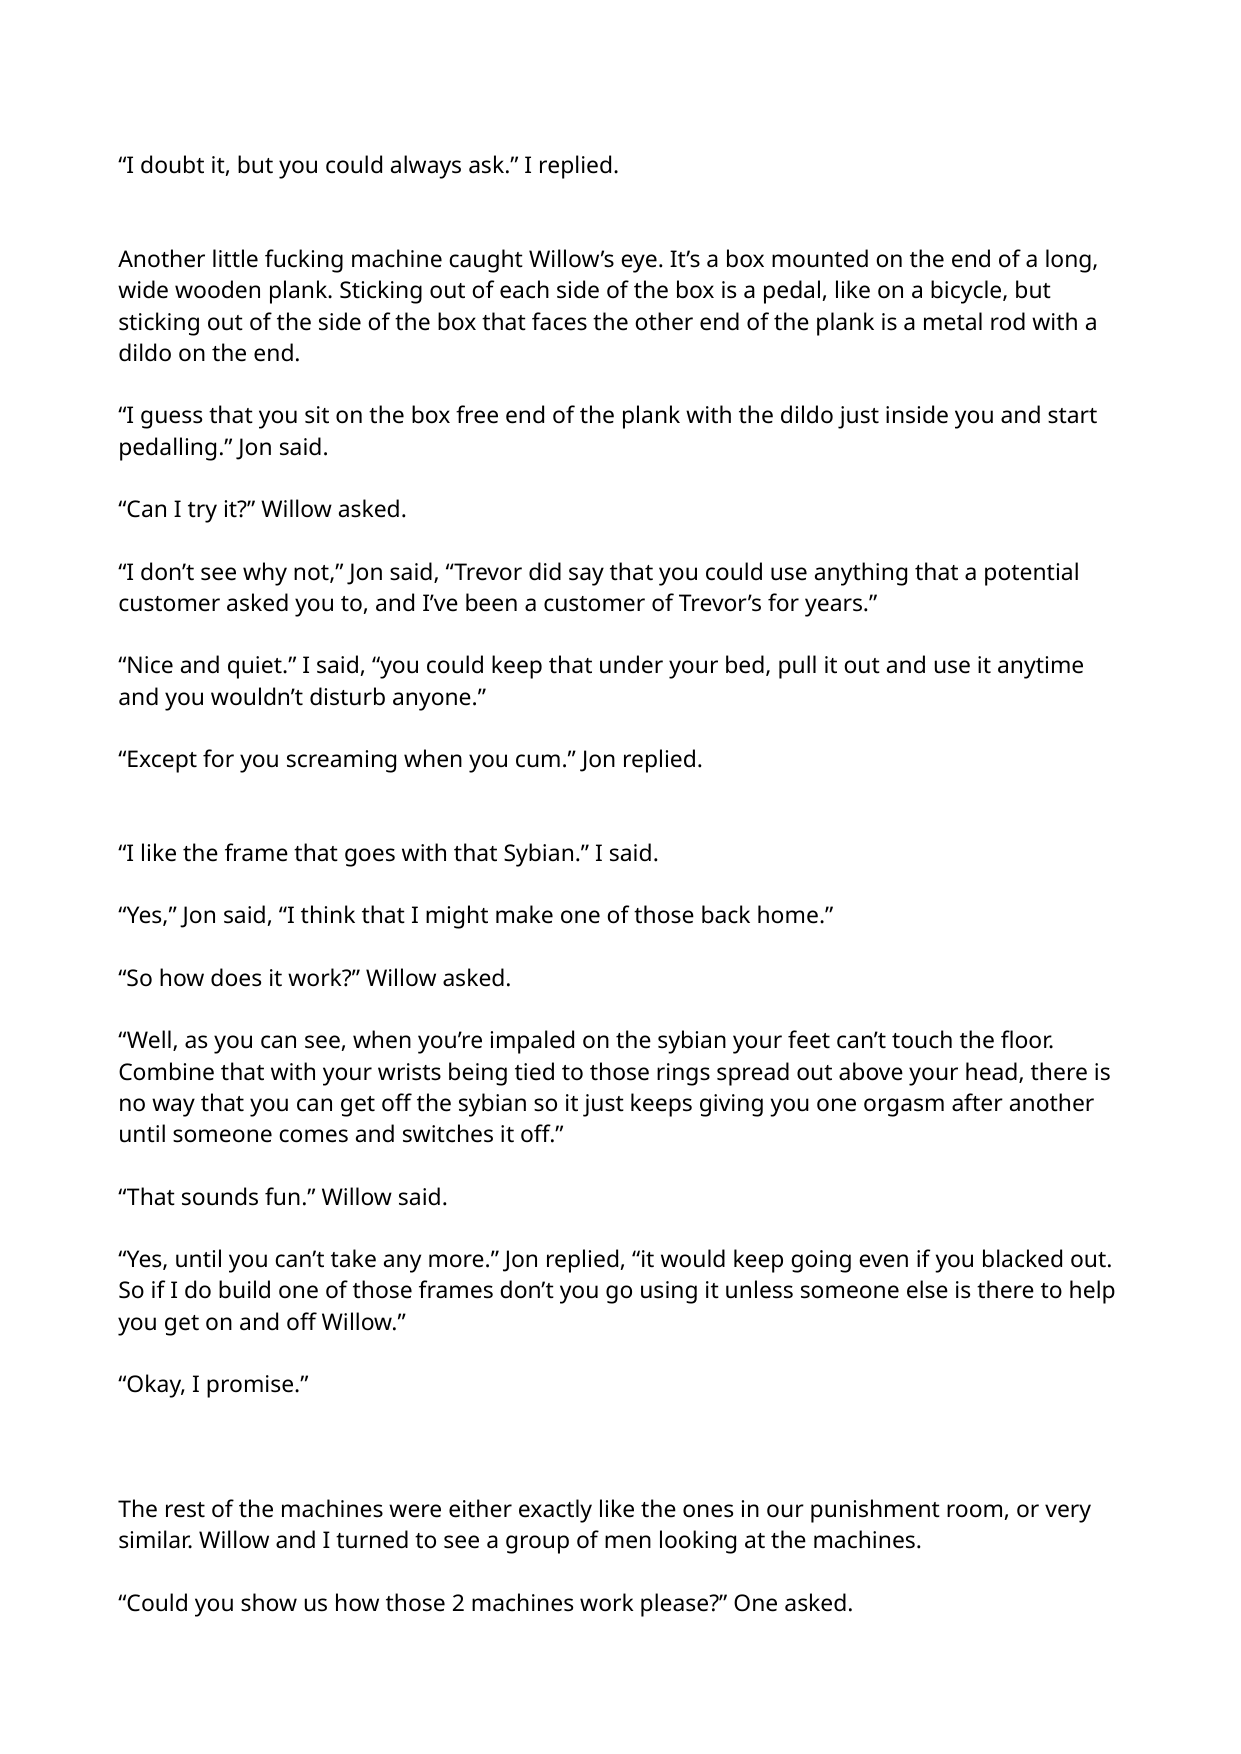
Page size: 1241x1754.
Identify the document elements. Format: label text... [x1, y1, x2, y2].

text Another little fucking machine caught Willow’s eye. It’s a box mounted on the end of a long, wide wooden plank. Sticking out of each side of the box is a pedal, like on a bicycle, but sticking out of the side of the box that faces the other end of the plank is a metal rod with a dildo on the end. [118, 243, 1122, 368]
text “I like the frame that goes with that Sybian.” I said. [118, 837, 1122, 868]
text “So how does it work?” Willow asked. [118, 962, 1122, 993]
text “Yes, until you can’t take any more.” Jon replied, “it would keep going even if you blacked out. So if I do build one of those frames don’t you go using it unless someone else is there to help you get on and off Willow.” [118, 1243, 1122, 1337]
text “I guess that you sit on the box free end of the plank with the dildo just inside you and start pedalling.” Jon said. [118, 399, 1122, 462]
text “Yes,” Jon said, “I think that I might make one of those back home.” [118, 899, 1122, 931]
text “Can I try it?” Willow asked. [118, 493, 1122, 524]
text “Could you show us how those 2 machines work please?” One asked. [118, 1587, 1122, 1618]
text “That sounds fun.” Willow said. [118, 1181, 1122, 1212]
text “I doubt it, but you could always ask.” I replied. [118, 149, 1122, 181]
text “Nice and quiet.” I said, “you could keep that under your bed, pull it out and use it anytime and you wouldn’t disturb anyone.” [118, 649, 1122, 712]
text “Well, as you can see, when you’re impaled on the sybian your feet can’t touch the floor. Combine that with your wrists being tied to those rings spread out above your head, there is no way that you can get off the sybian so it just keeps giving you one orgasm after another until someone comes and switches it off.” [118, 1024, 1122, 1149]
text “Okay, I promise.” [118, 1368, 1122, 1399]
text “Except for you screaming when you cum.” Jon replied. [118, 743, 1122, 774]
text The rest of the machines were either exactly like the ones in our punishment room, or very similar. Willow and I turned to see a group of men looking at the machines. [118, 1493, 1122, 1556]
text “I don’t see why not,” Jon said, “Trevor did say that you could use anything that a potential customer asked you to, and I’ve been a customer of Trevor’s for years.” [118, 556, 1122, 618]
